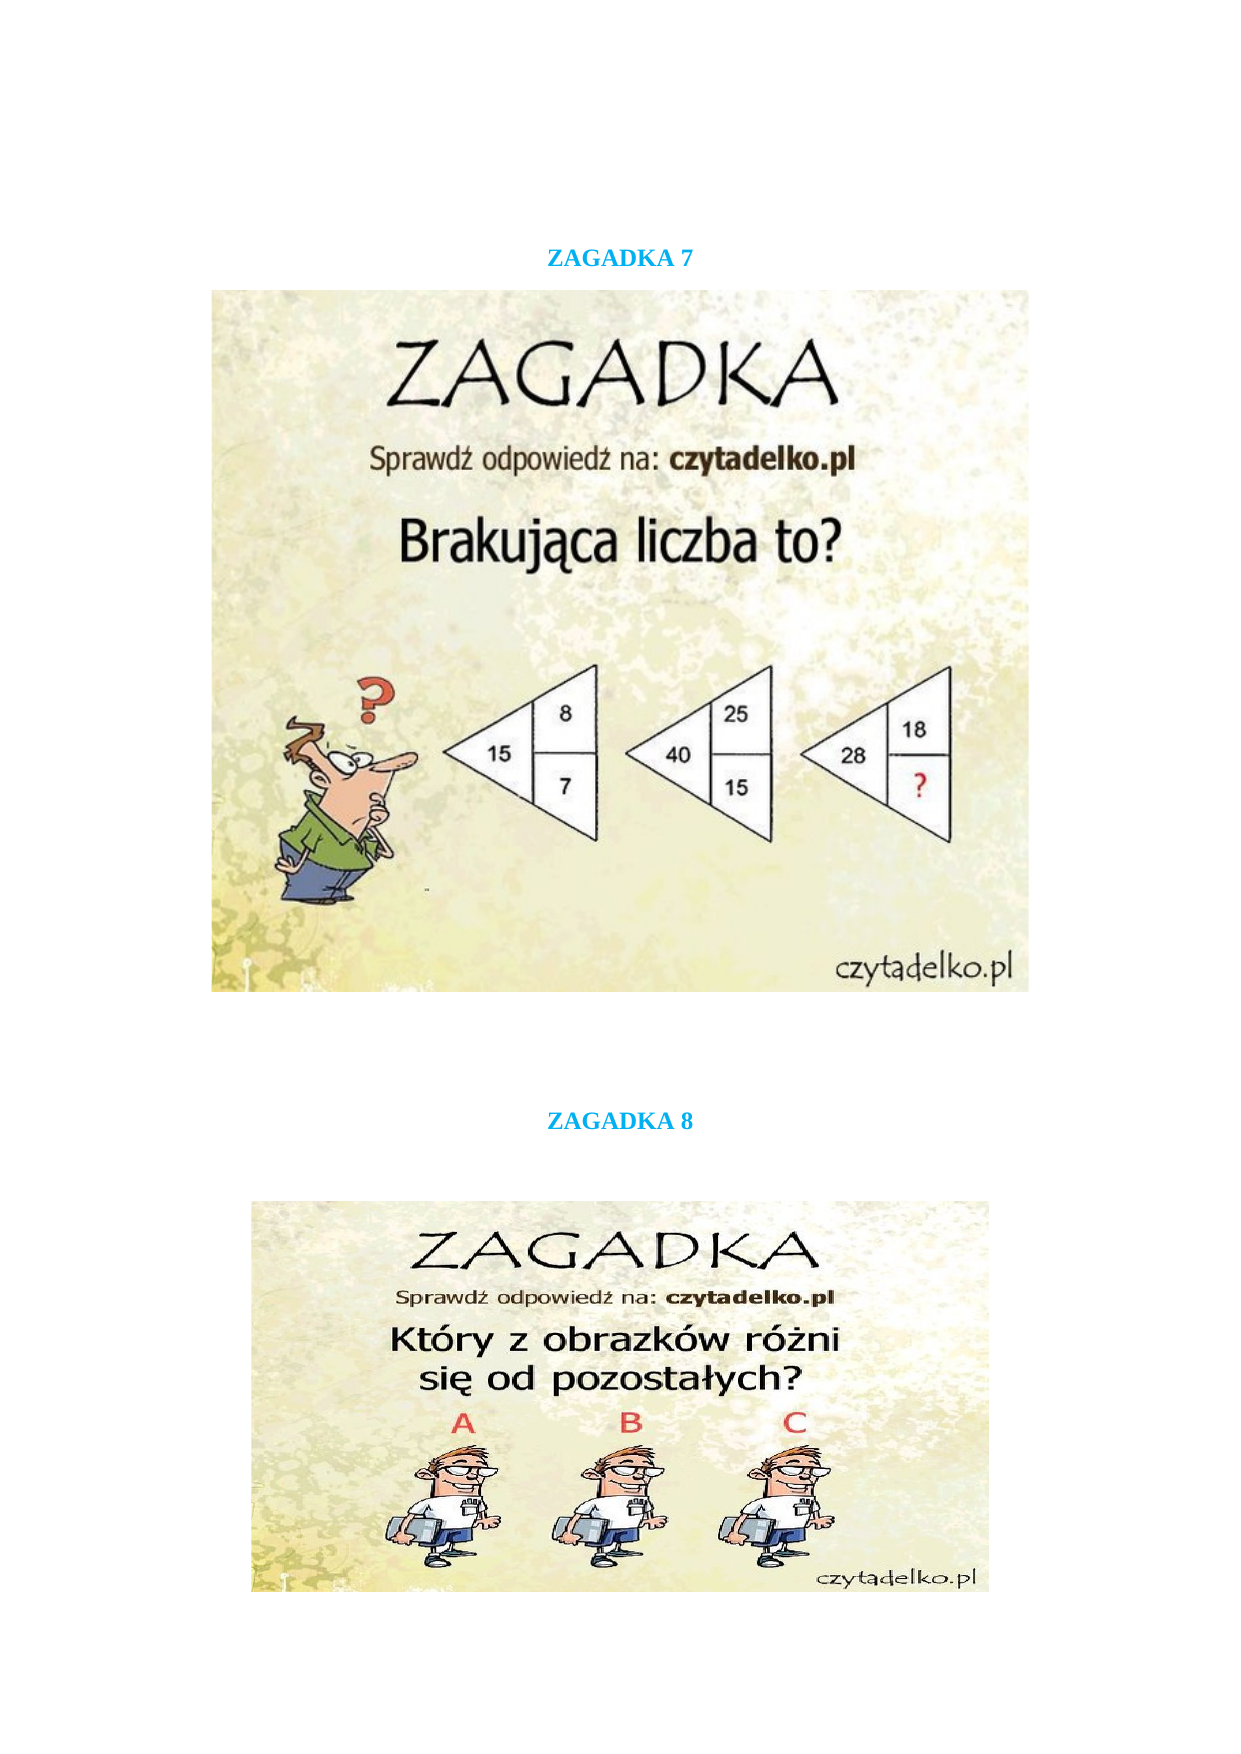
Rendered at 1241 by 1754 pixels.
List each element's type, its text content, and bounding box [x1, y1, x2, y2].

text ZAGADKA 7 [148, 243, 1093, 272]
picture [211, 290, 1029, 992]
picture [251, 1201, 989, 1592]
text ZAGADKA 8 [148, 1106, 1093, 1135]
